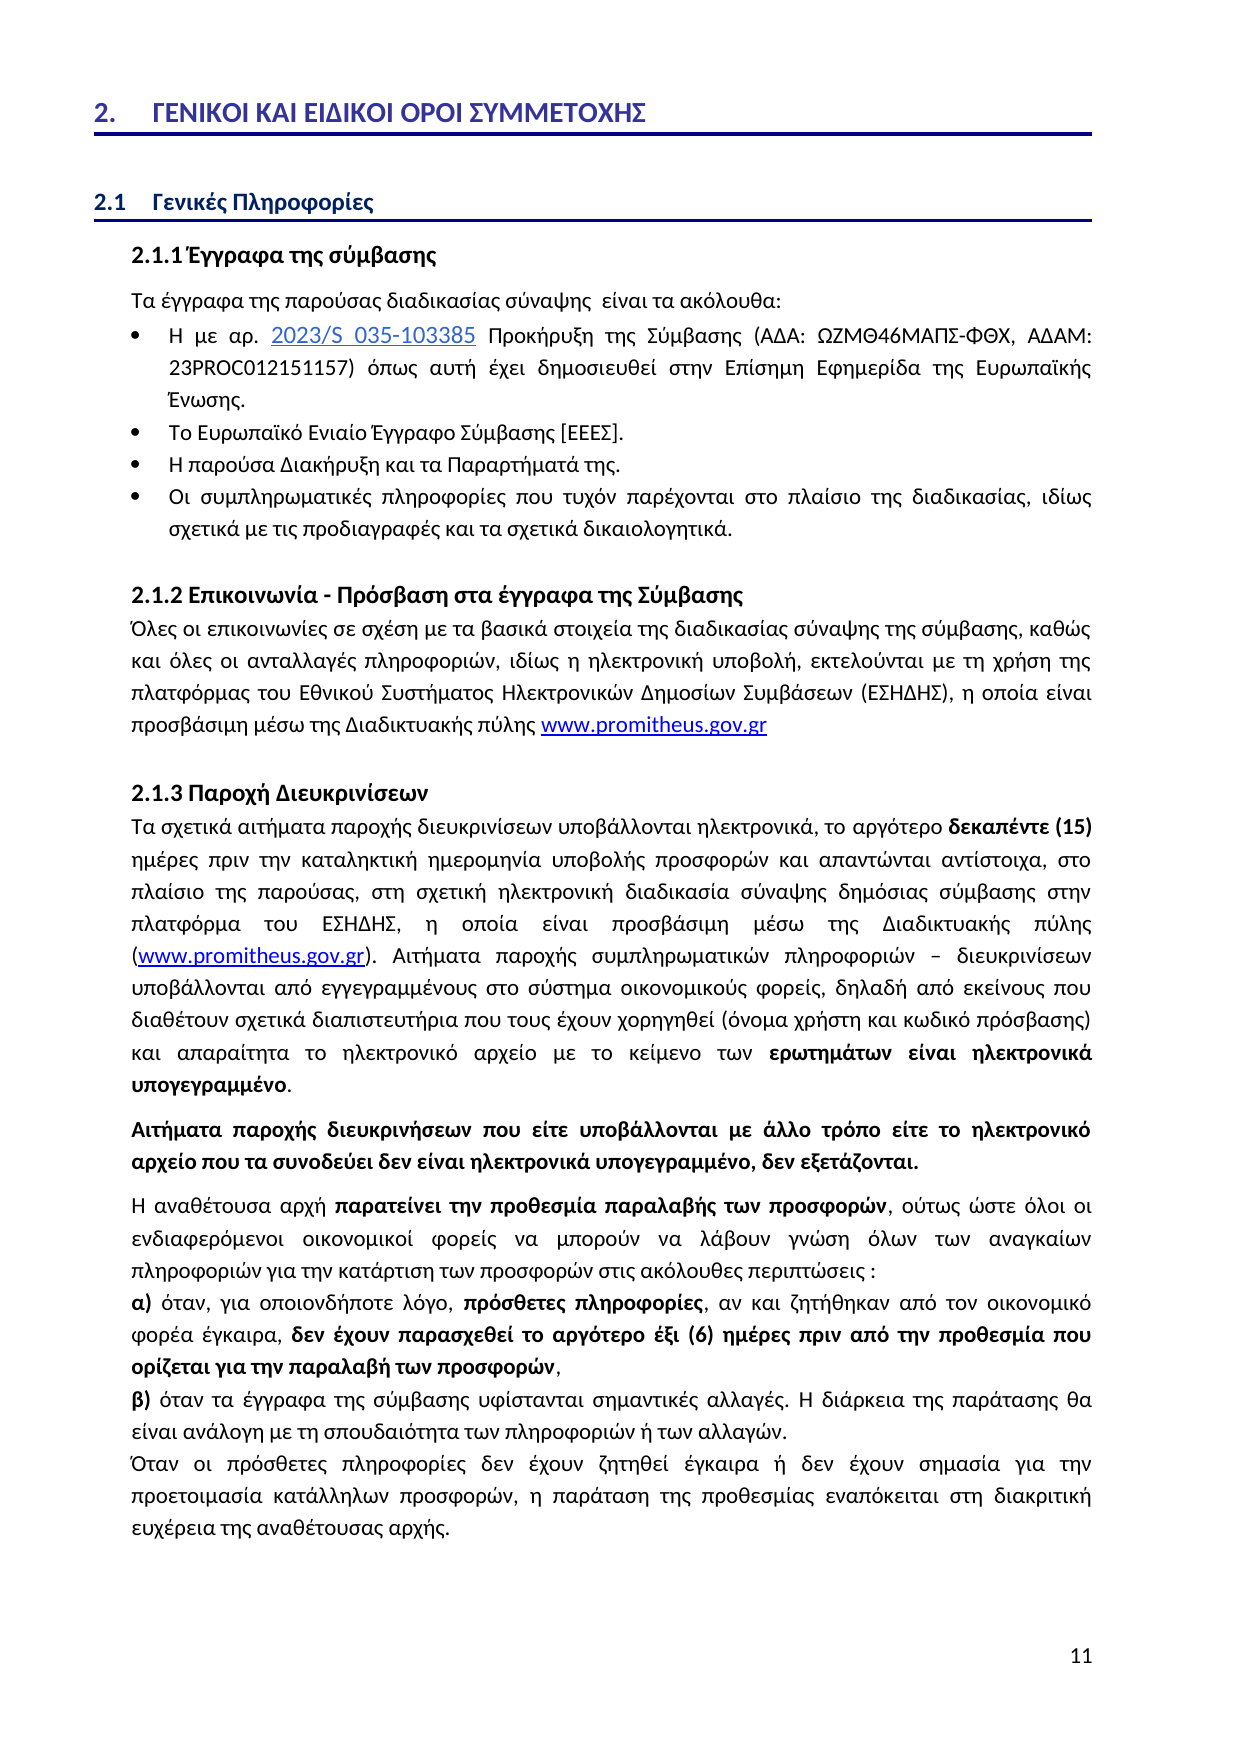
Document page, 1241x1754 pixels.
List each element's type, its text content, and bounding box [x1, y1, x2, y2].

list Το Ευρωπαϊκό Ενιαίο Έγγραφο Σύμβασης [ΕΕΕΣ]. [131, 418, 1092, 446]
subtitle 2.1 Γενικές Πληροφορίες [94, 186, 1092, 219]
list H με αρ. 2023/S 035-103385 Προκήρυξη της Σύμβασης (ΑΔΑ: ΩΖΜΘ46ΜΑΠΣ-ΦΘΧ, ΑΔΑΜ: 23PROC012151157) όπως αυτή έχει δημοσιευθεί στην Επίσημη Εφημερίδα της Ευρωπαϊκής Ένωσης. [131, 319, 1092, 414]
list Η παρούσα Διακήρυξη και τα Παραρτήματά της. [131, 450, 1092, 478]
text 2.1.3 Παροχή Διευκρινίσεων [131, 777, 1092, 808]
text Τα σχετικά αιτήματα παροχής διευκρινίσεων υποβάλλονται ηλεκτρονικά, το αργότερο δεκαπέντε (15) ημέρες πριν την καταληκτική ημερομηνία υποβολής προσφορών και απαντώνται αντίστοιχα, στο πλαίσιο της παρούσας, στη σχετική ηλεκτρονική διαδικασία σύναψης δημόσιας σύμβασης στην πλατφόρμα του ΕΣΗΔΗΣ, η οποία είναι προσβάσιμη μέσω της Διαδικτυακής πύλης (www.promitheus.gov.gr). Αιτήματα παροχής συμπληρωματικών πληροφοριών – διευκρινίσεων υποβάλλονται από εγγεγραμμένους στο σύστημα οικονομικούς φορείς, δηλαδή από εκείνους που διαθέτουν σχετικά διαπιστευτήρια που τους έχουν χορηγηθεί (όνομα χρήστη και κωδικό πρόσβασης) και απαραίτητα το ηλεκτρονικό αρχείο με το κείμενο των ερωτημάτων είναι ηλεκτρονικά υπογεγραμμένο. [131, 812, 1092, 1098]
text Όλες οι επικοινωνίες σε σχέση με τα βασικά στοιχεία της διαδικασίας σύναψης της σύμβασης, καθώς και όλες οι ανταλλαγές πληροφοριών, ιδίως η ηλεκτρονική υποβολή, εκτελούνται με τη χρήση της πλατφόρμας του Εθνικού Συστήματος Ηλεκτρονικών Δημοσίων Συμβάσεων (ΕΣΗΔΗΣ), η οποία είναι προσβάσιμη μέσω της Διαδικτυακής πύλης www.promitheus.gov.gr [131, 614, 1092, 738]
text 2.1.1 Έγγραφα της σύμβασης [131, 239, 1092, 269]
subtitle 2. ΓΕΝΙΚΟΙ ΚΑΙ ΕΙΔΙΚΟΙ ΟΡΟΙ ΣΥΜΜΕΤΟΧΗΣ [94, 94, 1092, 132]
text Όταν οι πρόσθετες πληροφορίες δεν έχουν ζητηθεί έγκαιρα ή δεν έχουν σημασία για την προετοιμασία κατάλληλων προσφορών, η παράταση της προθεσμίας εναπόκειται στη διακριτική ευχέρεια της αναθέτουσας αρχής. [131, 1449, 1092, 1541]
text α) όταν, για οποιονδήποτε λόγο, πρόσθετες πληροφορίες, αν και ζητήθηκαν από τον οικονομικό φορέα έγκαιρα, δεν έχουν παρασχεθεί το αργότερο έξι (6) ημέρες πριν από την προθεσμία που ορίζεται για την παραλαβή των προσφορών, [131, 1288, 1092, 1381]
text Αιτήματα παροχής διευκρινήσεων που είτε υποβάλλονται με άλλο τρόπο είτε το ηλεκτρονικό αρχείο που τα συνοδεύει δεν είναι ηλεκτρονικά υπογεγραμμένο, δεν εξετάζονται. [131, 1115, 1092, 1175]
text β) όταν τα έγγραφα της σύμβασης υφίστανται σημαντικές αλλαγές. Η διάρκεια της παράτασης θα είναι ανάλογη με τη σπουδαιότητα των πληροφοριών ή των αλλαγών. [131, 1385, 1092, 1445]
text Η αναθέτουσα αρχή παρατείνει την προθεσμία παραλαβής των προσφορών, ούτως ώστε όλοι οι ενδιαφερόμενοι οικονομικοί φορείς να μπορούν να λάβουν γνώση όλων των αναγκαίων πληροφοριών για την κατάρτιση των προσφορών στις ακόλουθες περιπτώσεις : [131, 1192, 1092, 1284]
text Τα έγγραφα της παρούσας διαδικασίας σύναψης είναι τα ακόλουθα: [131, 287, 1092, 314]
list Οι συμπληρωματικές πληροφορίες που τυχόν παρέχονται στο πλαίσιο της διαδικασίας, ιδίως σχετικά με τις προδιαγραφές και τα σχετικά δικαιολογητικά. [131, 482, 1092, 542]
text 2.1.2 Επικοινωνία - Πρόσβαση στα έγγραφα της Σύμβασης [131, 579, 1092, 609]
